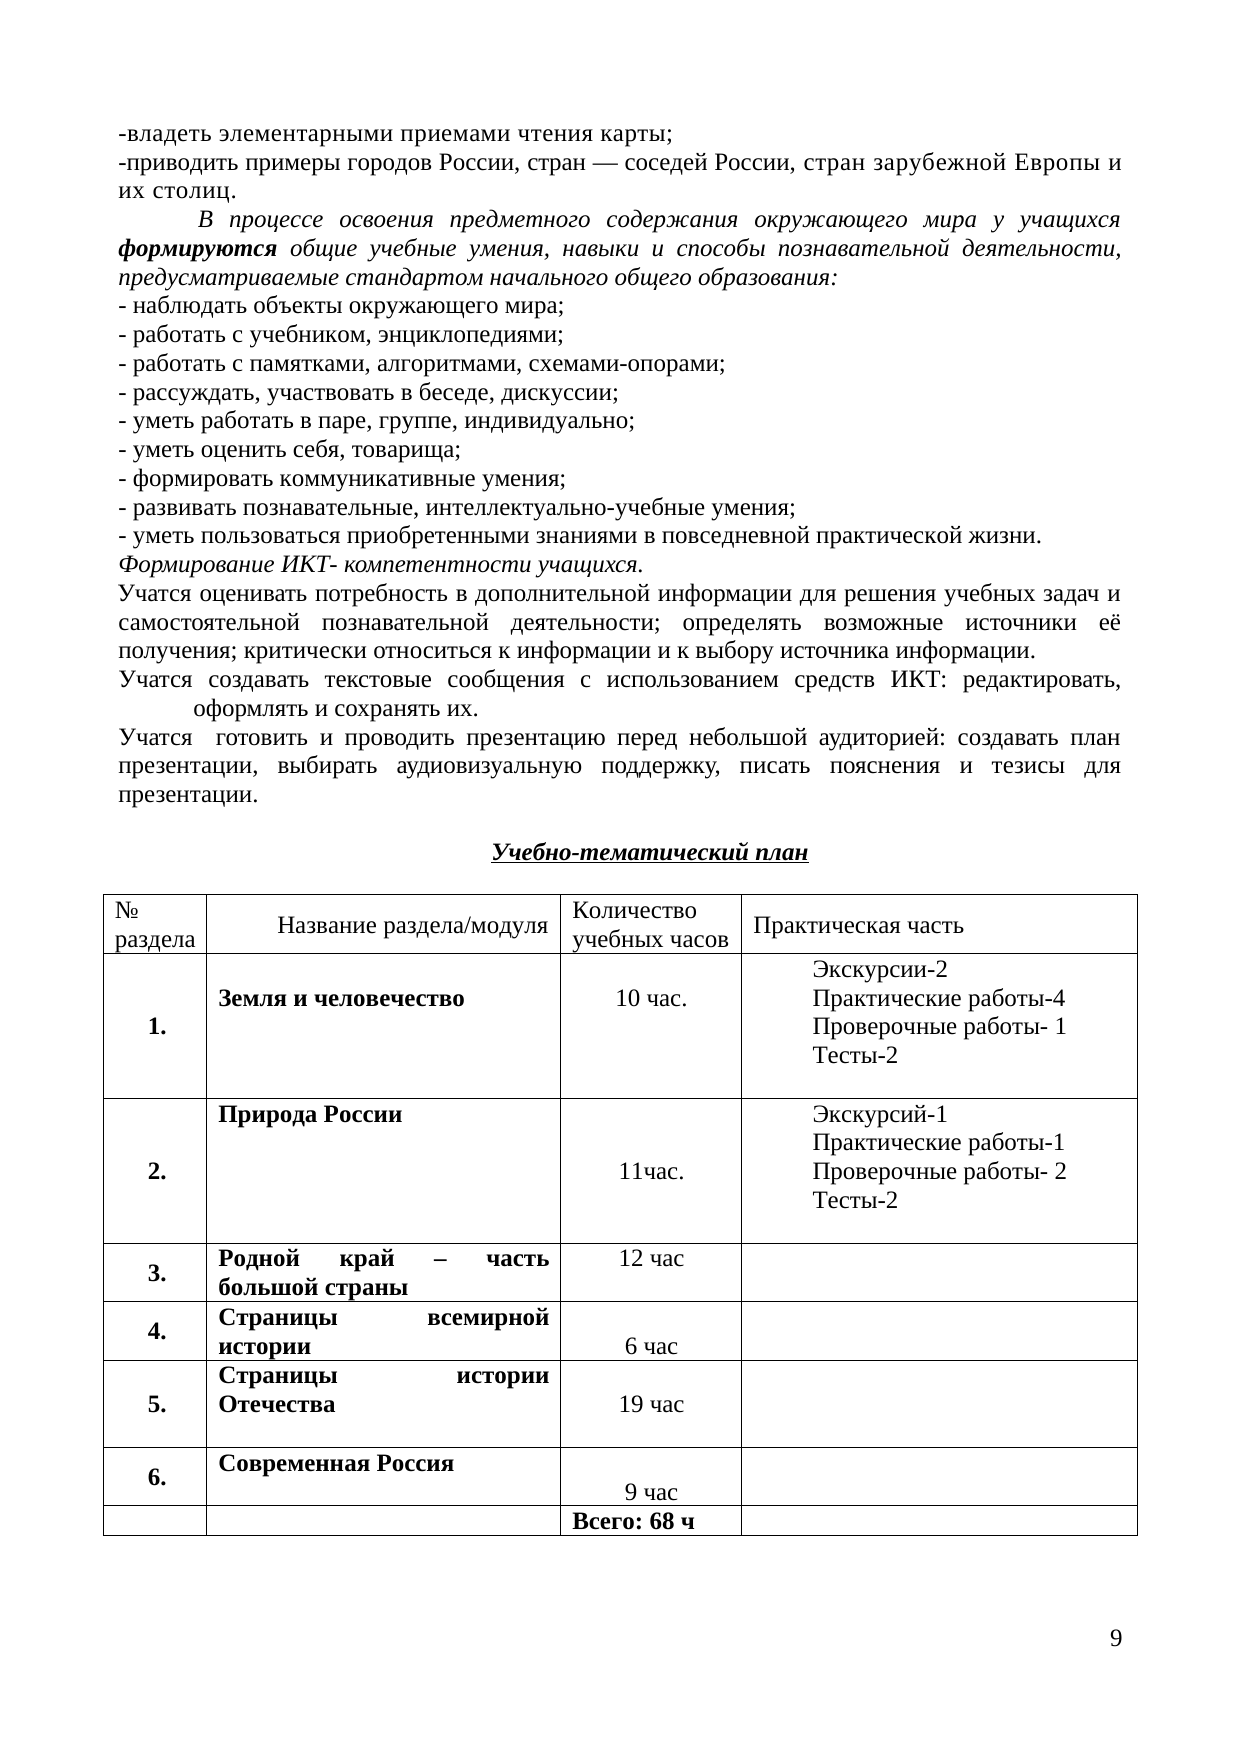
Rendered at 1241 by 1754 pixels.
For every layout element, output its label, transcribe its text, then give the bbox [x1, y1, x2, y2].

table_cell [104, 954, 206, 1098]
table_header Практическая часть [742, 895, 1137, 953]
table_cell [207, 1506, 560, 1535]
table_cell 6 час [561, 1302, 741, 1359]
table_cell [742, 1448, 1137, 1505]
text - работать с памятками, алгоритмами, схемами-опорами; [118, 348, 1122, 377]
text - формировать коммуникативные умения; [118, 463, 1122, 492]
text Учатся создавать текстовые сообщения с использованием средств ИКТ: редактировать, оформлять и сохранять их. [118, 664, 1122, 722]
table_header Название раздела/модуля [207, 895, 560, 953]
text - уметь пользоваться приобретенными знаниями в повседневной практической жизни. [118, 521, 1122, 549]
table_cell 19 час [561, 1361, 741, 1447]
table_cell [104, 1448, 206, 1505]
text - рассуждать, участвовать в беседе, дискуссии; [118, 377, 1122, 406]
table_cell Всего: 68 ч [561, 1506, 741, 1535]
table_cell [104, 1506, 206, 1535]
text Формирование ИКТ- компетентности учащихся. [118, 549, 1122, 578]
table_cell [104, 1099, 206, 1242]
text - уметь работать в паре, группе, индивидуально; [118, 406, 1122, 434]
table_cell 12 час [561, 1244, 741, 1301]
text - работать с учебником, энциклопедиями; [118, 319, 1122, 348]
table_cell Экскурсий-1 Практические работы-1 Проверочные работы- 2 Тесты-2 [742, 1099, 1137, 1242]
table_cell [104, 1361, 206, 1447]
table_cell 11час. [561, 1099, 741, 1242]
table_cell [742, 1302, 1137, 1359]
table_cell [742, 1244, 1137, 1301]
text - уметь оценить себя, товарища; [118, 434, 1122, 463]
table_cell [742, 1361, 1137, 1447]
table_cell [104, 1302, 206, 1359]
table_header № раздела [104, 895, 206, 953]
text - развивать познавательные, интеллектуально-учебные умения; [118, 492, 1122, 521]
table_cell Экскурсии-2 Практические работы-4 Проверочные работы- 1 Тесты-2 [742, 954, 1137, 1098]
table_cell 9 час [561, 1448, 741, 1505]
table_header Количество учебных часов [561, 895, 741, 953]
table_cell Земля и человечество [207, 954, 560, 1098]
text Учатся готовить и проводить презентацию перед небольшой аудиторией: создавать план презентации, выбирать аудиовизуальную поддержку, писать пояснения и тезисы для презентации. [118, 722, 1122, 808]
table_cell Страницы всемирной истории [207, 1302, 560, 1359]
text -владеть элементарными приемами чтения карты; [118, 118, 1122, 147]
text Учебно-тематический план [118, 837, 1122, 866]
table_cell 10 час. [561, 954, 741, 1098]
text В процессе освоения предметного содержания окружающего мира у учащихся формируются общие учебные умения, навыки и способы познавательной деятельности, предусматриваемые стандартом начального общего образования: [118, 204, 1122, 291]
table_cell Родной край – часть большой страны [207, 1244, 560, 1301]
table_cell Страницы истории Отечества [207, 1361, 560, 1447]
table_cell Природа России [207, 1099, 560, 1242]
table_cell [742, 1506, 1137, 1535]
table_cell Современная Россия [207, 1448, 560, 1505]
text -приводить примеры городов России, стран — соседей России, стран зарубежной Европы и их столиц. [118, 147, 1122, 204]
text - наблюдать объекты окружающего мира; [118, 291, 1122, 319]
table_cell [104, 1244, 206, 1301]
text Учатся оценивать потребность в дополнительной информации для решения учебных задач и самостоятельной познавательной деятельности; определять возможные источники её получения; критически относиться к информации и к выбору источника информации. [117, 578, 1122, 664]
